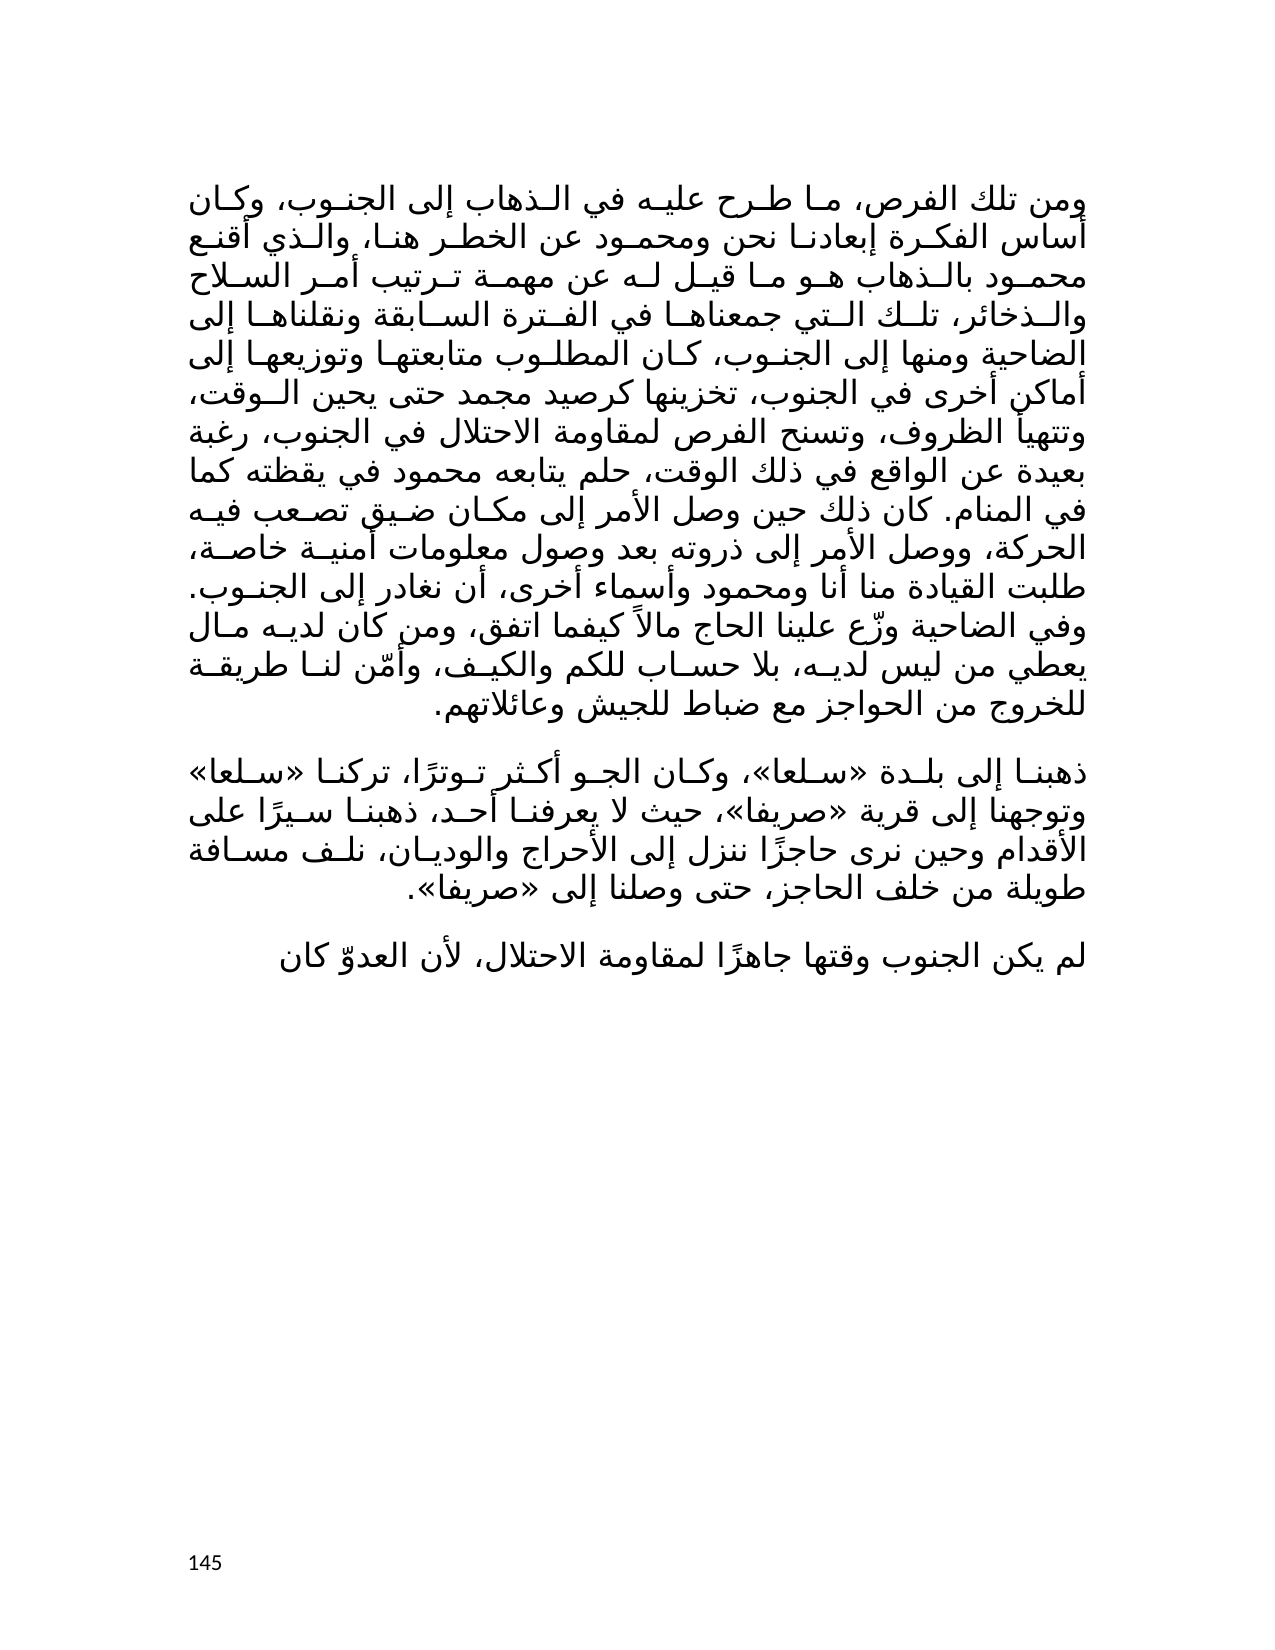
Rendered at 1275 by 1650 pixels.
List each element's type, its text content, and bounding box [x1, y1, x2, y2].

text ذهبنا إلى بلدة «سلعا»، وكان الجو أكثر توترًا، تركنا «سلعا» وتوجهنا إلى قرية «صريفا»، حيث لا يعرفنا أحد، ذهبنا سيرًا على الأقدام وحين نرى حاجزًا ننزل إلى الأحراج والوديان، نلف مسافة طويلة من خلف الحاجز، حتى وصلنا إلى «صريفا». [187, 752, 1087, 908]
text ومن تلك الفرص، ما طرح عليه في الذهاب إلى الجنوب، وكان أساس الفكرة إبعادنا نحن ومحمود عن الخطر هنا، والذي أقنع محمود بالذهاب هو ما قيل له عن مهمة ترتيب أمر السلاح والذخائر، تلك التي جمعناها في الفترة السابقة ونقلناها إلى الضاحية ومنها إلى الجنوب، كان المطلوب متابعتها وتوزيعها إلى أماكن أخرى في الجنوب، تخزينها كرصيد مجمد حتى يحين الوقت، وتتهيأ الظروف، وتسنح الفرص لمقاومة الاحتلال في الجنوب، رغبة بعيدة عن الواقع في ذلك الوقت، حلم يتابعه محمود في يقظته كما في المنام. كان ذلك حين وصل الأمر إلى مكان ضيق تصعب فيه الحركة، ووصل الأمر إلى ذروته بعد وصول معلومات أمنية خاصة، طلبت القيادة منا أنا ومحمود وأسماء أخرى، أن نغادر إلى الجنوب. وفي الضاحية وزّع علينا الحاج مالاً كيفما اتفق، ومن كان لديه مال يعطي من ليس لديه، بلا حساب للكم والكيف، وأمّن لنا طريقة للخروج من الحواجز مع ضباط للجيش وعائلاتهم. [187, 179, 1087, 723]
text لم يكن الجنوب وقتها جاهزًا لمقاومة الاحتلال، لأن العدوّ كان [187, 937, 1087, 976]
